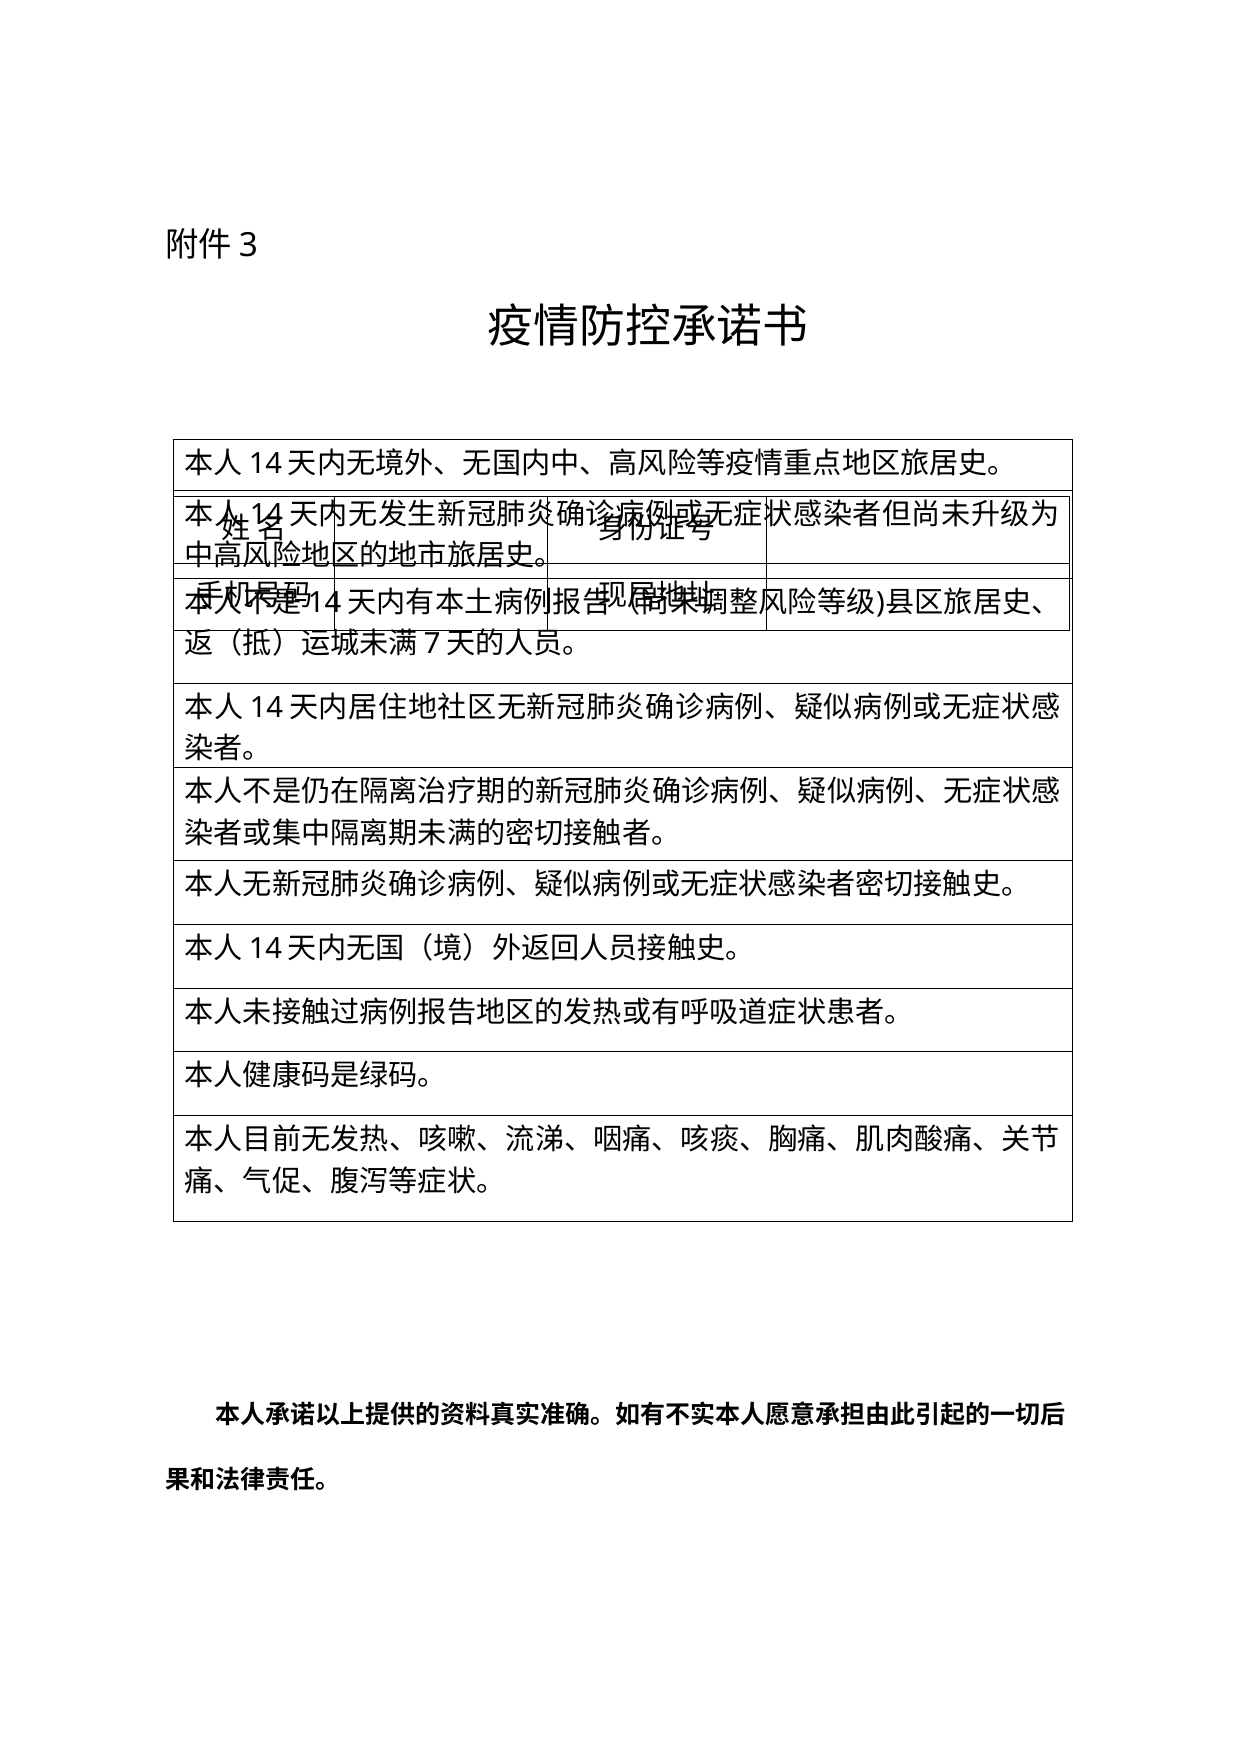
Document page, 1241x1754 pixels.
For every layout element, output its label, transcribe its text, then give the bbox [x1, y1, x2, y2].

table_cell 本人健康码是绿码。 [174, 1052, 1072, 1115]
text 本人承诺以上提供的资料真实准确。如有不实本人愿意承担由此引起的一切后果和法律责任。 [165, 1381, 1087, 1511]
table_cell 本人14天内无国（境）外返回人员接触史。 [174, 925, 1072, 988]
text 疫情防控承诺书 [209, 274, 1087, 372]
text 附件3 [165, 209, 1087, 274]
table_cell 本人不是仍在隔离治疗期的新冠肺炎确诊病例、疑似病例、无症状感染者或集中隔离期未满的密切接触者。 [174, 768, 1072, 860]
table_cell 本人目前无发热、咳嗽、流涕、咽痛、咳痰、胸痛、肌肉酸痛、关节痛、气促、腹泻等症状。 [174, 1116, 1072, 1221]
table_header 本人14天内无境外、无国内中、高风险等疫情重点地区旅居史。 [174, 440, 1072, 490]
table_cell 本人不是14天内有本土病例报告（尚未调整风险等级)县区旅居史、返（抵）运城未满7天的人员。 [174, 579, 1072, 683]
table_cell 本人14天内居住地社区无新冠肺炎确诊病例、疑似病例或无症状感染者。 [174, 684, 1072, 767]
table_cell 本人无新冠肺炎确诊病例、疑似病例或无症状感染者密切接触史。 [174, 861, 1072, 924]
table_cell 本人14天内无发生新冠肺炎确诊病例或无症状感染者但尚未升级为中高风险地区的地市旅居史。 [174, 491, 1072, 578]
table_cell 本人未接触过病例报告地区的发热或有呼吸道症状患者。 [174, 989, 1072, 1051]
